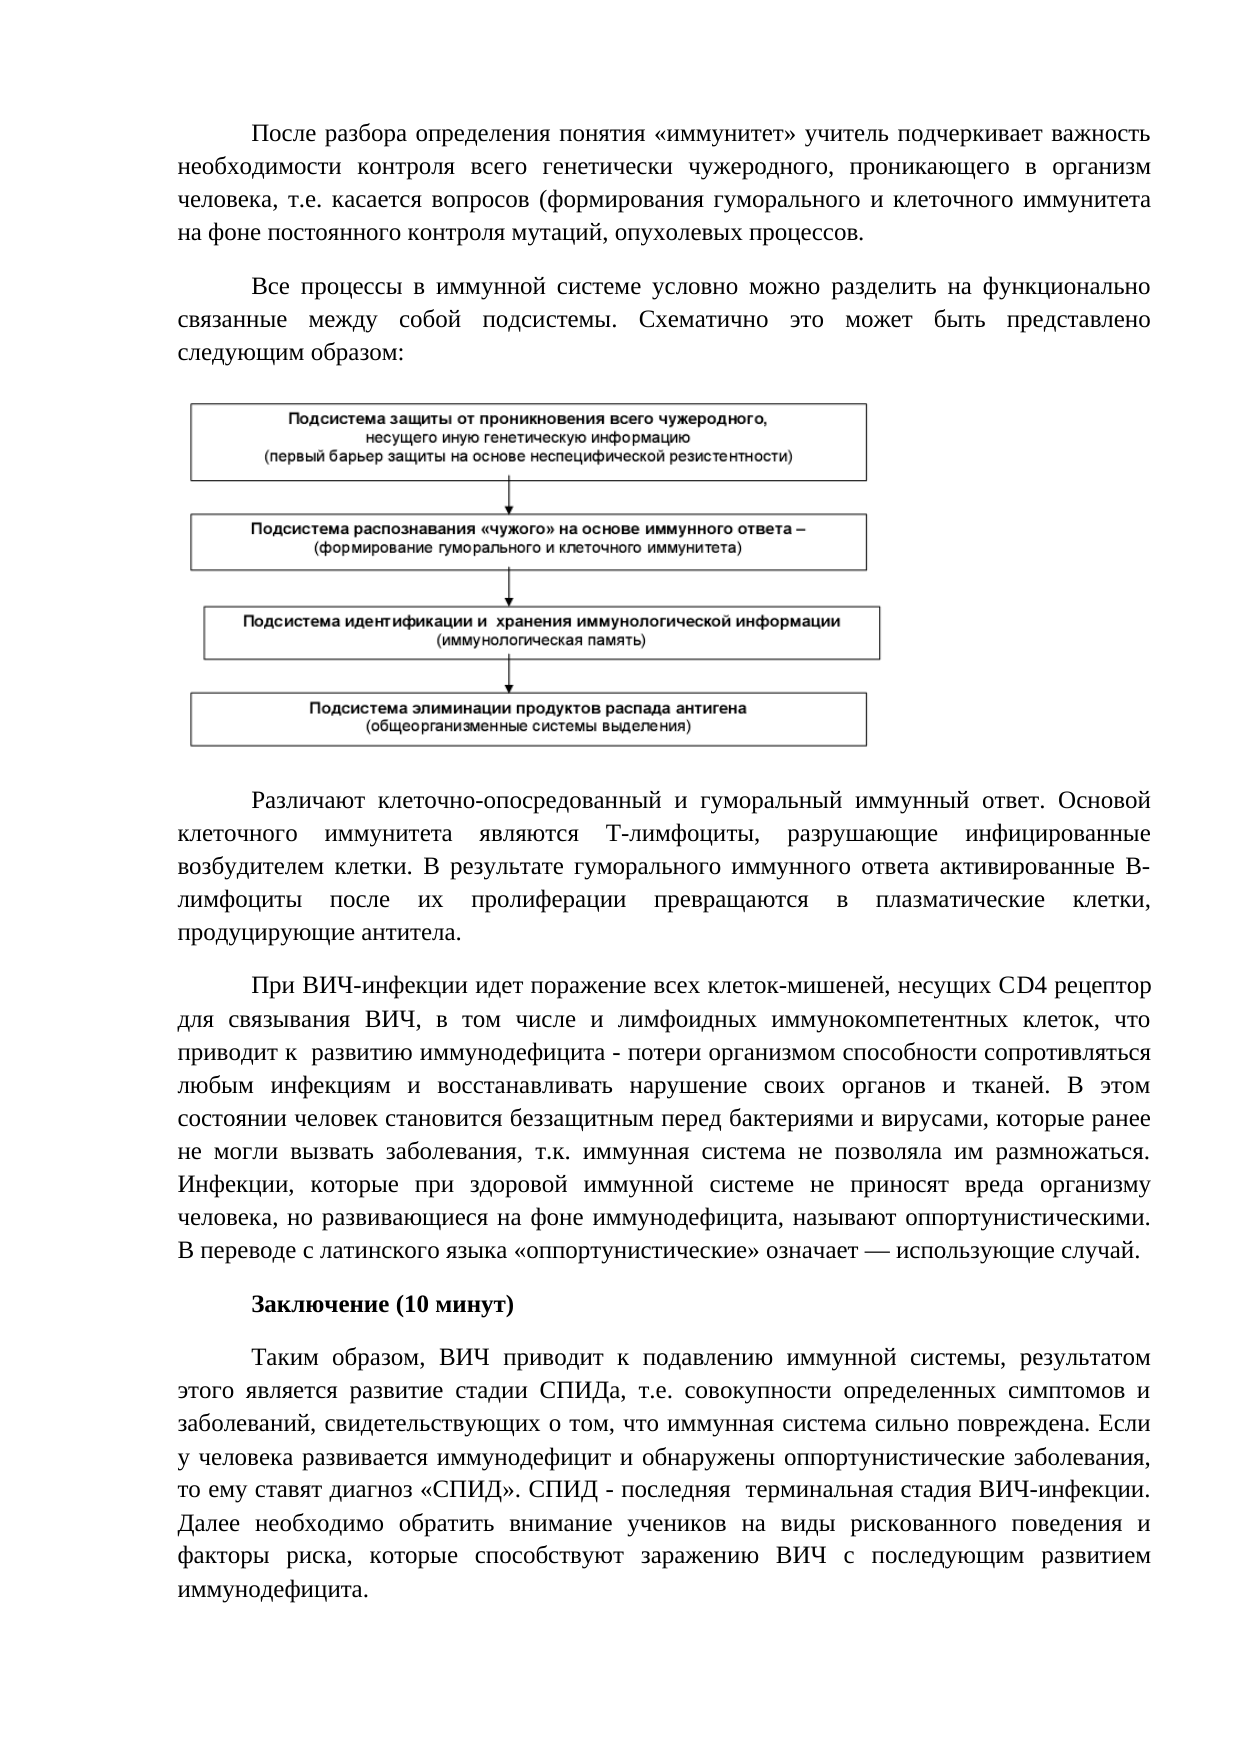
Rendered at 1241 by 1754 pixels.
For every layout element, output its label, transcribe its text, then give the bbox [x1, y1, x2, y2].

text При ВИЧ-инфекции идет поражение всех клеток-мишеней, несущих СD4 рецептор для связывания ВИЧ, в том числе и лимфоидных иммунокомпетентных клеток, что приводит к развитию иммунодефицита - потери организмом способности сопротивляться любым инфекциям и восстанавливать нарушение своих органов и тканей. В этом состоянии человек становится беззащитным перед бактериями и вирусами, которые ранее не могли вызвать заболевания, т.к. иммунная система не позволяла им размножаться. Инфекции, которые при здоровой иммунной системе не приносят вреда организму человека, но развивающиеся на фоне иммунодефицита, называют оппортунистическими. В переводе с латинского языка «оппортунистические» означает — использующие случай. [177, 971, 1152, 1263]
picture [177, 391, 889, 760]
text Таким образом, ВИЧ приводит к подавлению иммунной системы, результатом этого является развитие стадии СПИДа, т.е. совокупности определенных симптомов и заболеваний, свидетельствующих о том, что иммунная система сильно повреждена. Если у человека развивается иммунодефицит и обнаружены оппортунистические заболевания, то ему ставят диагноз «СПИД». СПИД - последняя терминальная стадия ВИЧ-инфекции. Далее необходимо обратить внимание учеников на виды рискованного поведения и факторы риска, которые способствуют заражению ВИЧ с последующим развитием иммунодефицита. [177, 1342, 1152, 1602]
text Различают клеточно-опосредованный и гуморальный иммунный ответ. Основой клеточного иммунитета являются Т-лимфоциты, разрушающие инфицированные возбудителем клетки. В результате гуморального иммунного ответа активированные В-лимфоциты после их пролиферации превращаются в плазматические клетки, продуцирующие антитела. [177, 785, 1152, 946]
text Заключение (10 минут) [177, 1289, 1152, 1317]
text Все процессы в иммунной системе условно можно разделить на функционально связанные между собой подсистемы. Схематично это может быть представлено следующим образом: [177, 271, 1152, 366]
text После разбора определения понятия «иммунитет» учитель подчеркивает важность необходимости контроля всего генетически чужеродного, проникающего в организм человека, т.е. касается вопросов (формирования гуморального и клеточного иммунитета на фоне постоянного контроля мутаций, опухолевых процессов. [177, 118, 1152, 246]
